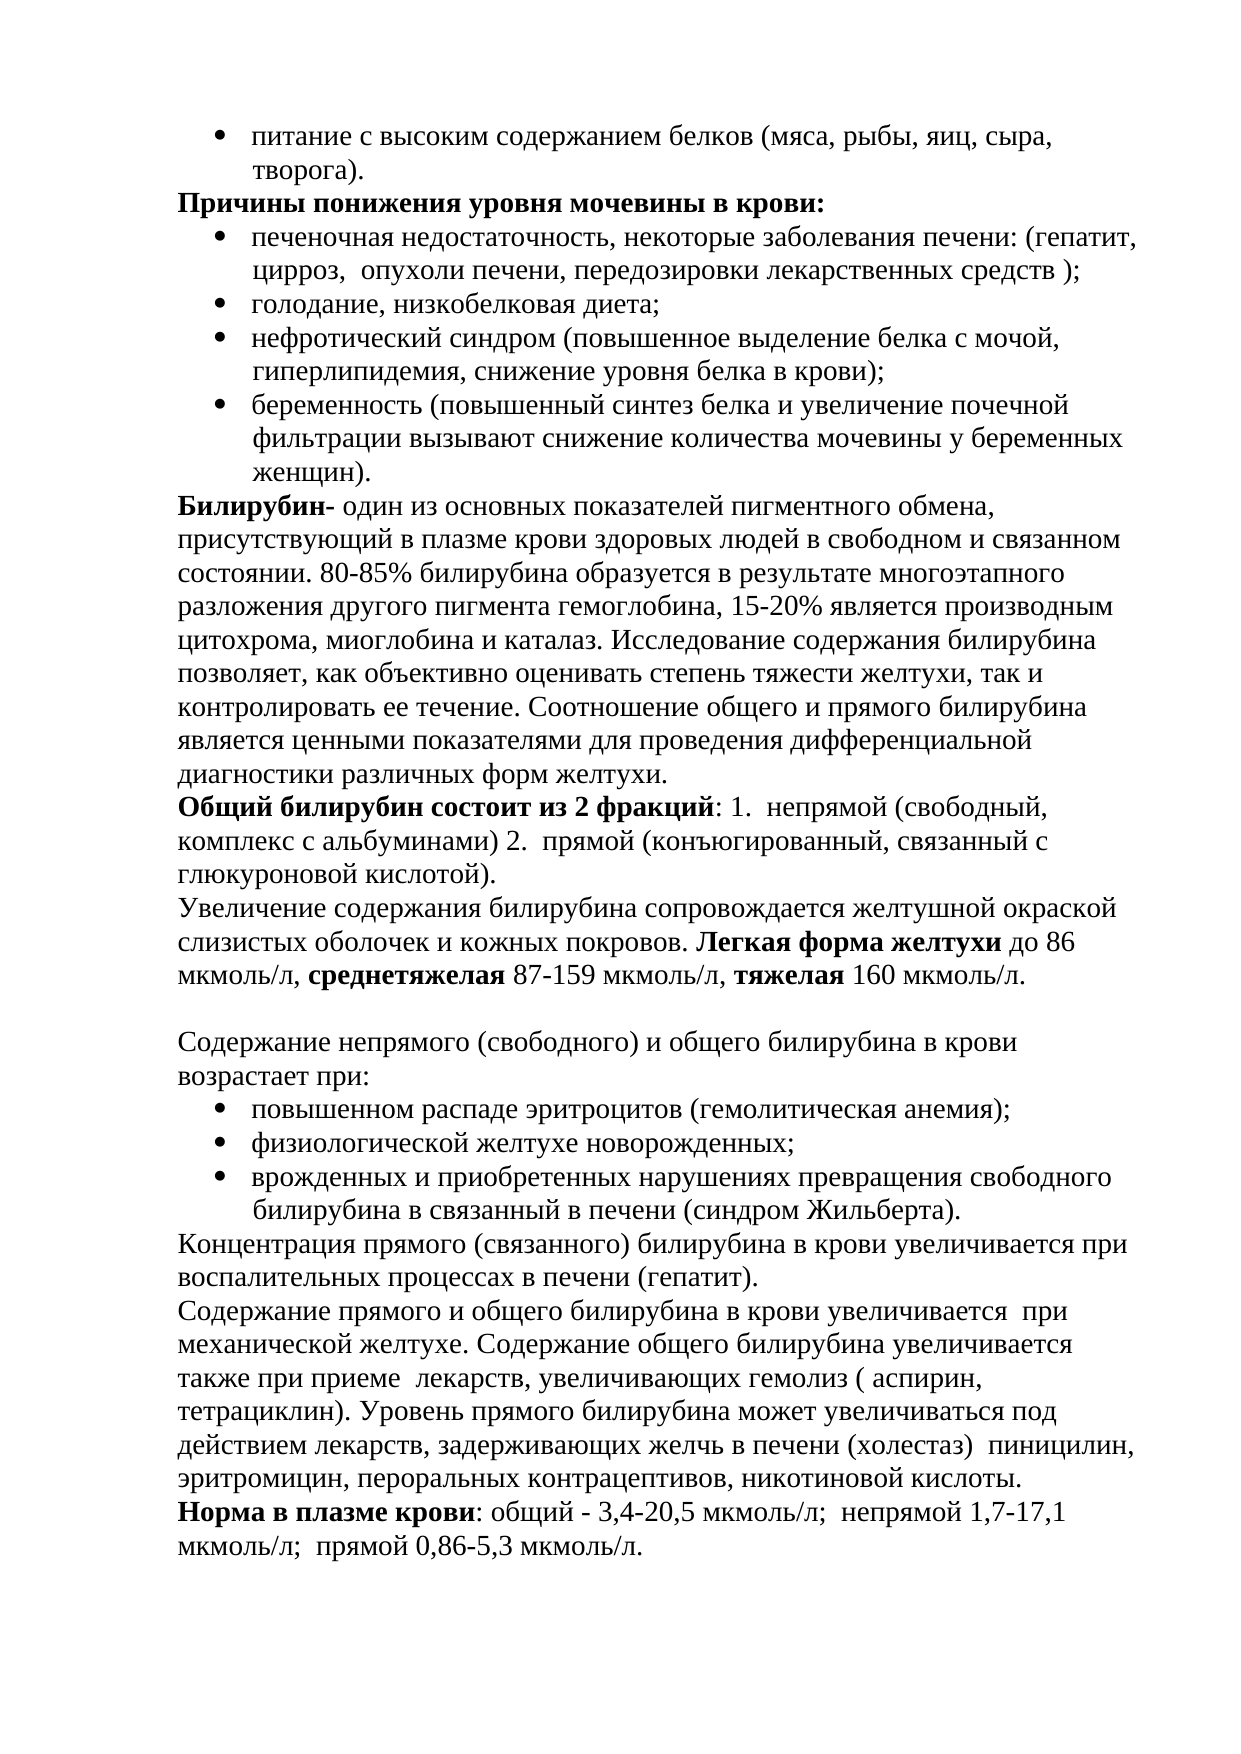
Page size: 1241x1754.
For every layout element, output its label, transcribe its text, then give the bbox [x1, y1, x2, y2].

text Содержание непрямого (свободного) и общего билирубина в крови возрастает при: [177, 1024, 1152, 1091]
text Билирубин- один из основных показателей пигментного обмена, присутствующий в плазме крови здоровых людей в свободном и связанном состоянии. 80-85% билирубина образуется в результате многоэтапного разложения другого пигмента гемоглобина, 15-20% является производным цитохрома, миоглобина и каталаз. Исследование содержания билирубина позволяет, как объективно оценивать степень тяжести желтухи, так и контролировать ее течение. Соотношение общего и прямого билирубина является ценными показателями для проведения дифференциальной диагностики различных форм желтухи. [177, 488, 1152, 789]
list голодание, низкобелковая диета; [215, 286, 1152, 320]
text Общий билирубин состоит из 2 фракций: 1. непрямой (свободный, комплекс с альбуминами) 2. прямой (конъюгированный, связанный с глюкуроновой кислотой). [177, 789, 1152, 890]
text Содержание прямого и общего билирубина в крови увеличивается при механической желтухе. Содержание общего билирубина увеличивается также при приеме лекарств, увеличивающих гемолиз ( аспирин, тетрациклин). Уровень прямого билирубина может увеличиваться под действием лекарств, задерживающих желчь в печени (холестаз) пиницилин, эритромицин, пероральных контрацептивов, никотиновой кислоты. [177, 1293, 1152, 1494]
text Увеличение содержания билирубина сопровождается желтушной окраской слизистых оболочек и кожных покровов. Легкая форма желтухи до 86 мкмоль/л, среднетяжелая 87-159 мкмоль/л, тяжелая 160 мкмоль/л. [177, 890, 1152, 991]
text Норма в плазме крови: общий - 3,4-20,5 мкмоль/л; непрямой 1,7-17,1 мкмоль/л; прямой 0,86-5,3 мкмоль/л. [177, 1494, 1152, 1561]
text Концентрация прямого (связанного) билирубина в крови увеличивается при воспалительных процессах в печени (гепатит). [177, 1226, 1152, 1293]
text Причины понижения уровня мочевины в крови: [177, 185, 1152, 219]
list повышенном распаде эритроцитов (гемолитическая анемия); [215, 1091, 1152, 1125]
list беременность (повышенный синтез белка и увеличение почечной фильтрации вызывают снижение количества мочевины у беременных женщин). [215, 387, 1152, 488]
list нефротический синдром (повышенное выделение белка с мочой, гиперлипидемия, снижение уровня белка в крови); [215, 320, 1152, 387]
list физиологической желтухе новорожденных; [215, 1125, 1152, 1159]
list врожденных и приобретенных нарушениях превращения свободного билирубина в связанный в печени (синдром Жильберта). [215, 1159, 1152, 1226]
list печеночная недостаточность, некоторые заболевания печени: (гепатит, цирроз, опухоли печени, передозировки лекарственных средств ); [215, 219, 1152, 286]
list питание с высоким содержанием белков (мяса, рыбы, яиц, сыра, творога). [215, 118, 1152, 185]
